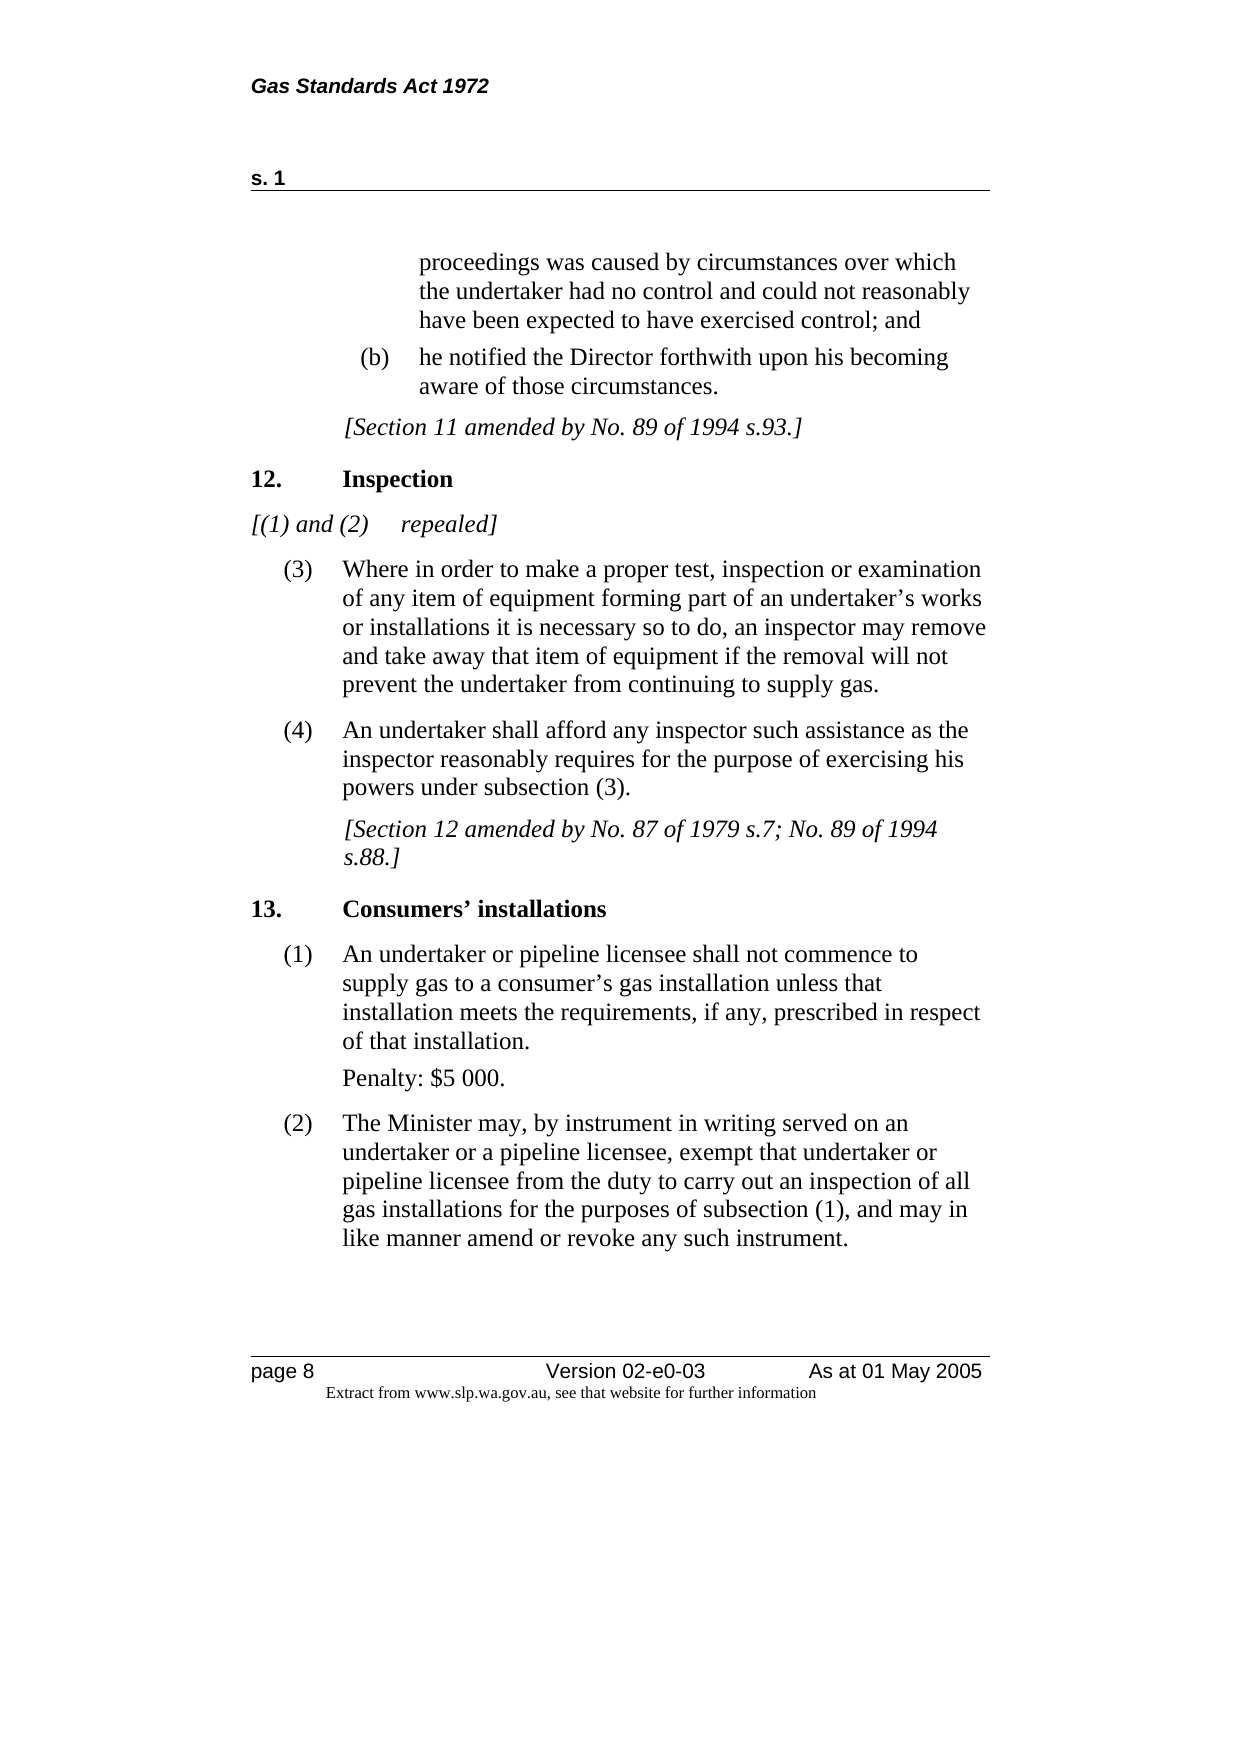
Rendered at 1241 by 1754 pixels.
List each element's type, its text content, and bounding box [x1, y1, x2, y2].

subtitle 12. Inspection [251, 464, 990, 492]
text [(1) and (2) repealed] [251, 509, 990, 538]
text [Section 11 amended by No. 89 of 1994 s.93.] [251, 412, 990, 441]
text (b) he notified the Director forthwith upon his becoming aware of those circumstances. [251, 342, 990, 399]
text (4) An undertaker shall afford any inspector such assistance as the inspector reasonably requires for the purpose of exercising his powers under subsection (3). [251, 715, 990, 801]
text (1) An undertaker or pipeline licensee shall not commence to supply gas to a consumer’s gas installation unless that installation meets the requirements, if any, prescribed in respect of that installation. [251, 939, 990, 1054]
text (3) Where in order to make a proper test, inspection or examination of any item of equipment forming part of an undertaker’s works or installations it is necessary so to do, an inspector may remove and take away that item of equipment if the removal will not prevent the undertaker from continuing to supply gas. [251, 554, 990, 698]
text [Section 12 amended by No. 87 of 1979 s.7; No. 89 of 1994 s.88.] [251, 814, 990, 871]
text (2) The Minister may, by instrument in writing served on an undertaker or a pipeline licensee, exempt that undertaker or pipeline licensee from the duty to carry out an inspection of all gas installations for the purposes of subsection (1), and may in like manner amend or revoke any such instrument. [251, 1108, 990, 1252]
text Penalty: $5 000. [251, 1063, 990, 1092]
subtitle 13. Consumers’ installations [251, 894, 990, 923]
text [251, 247, 990, 334]
